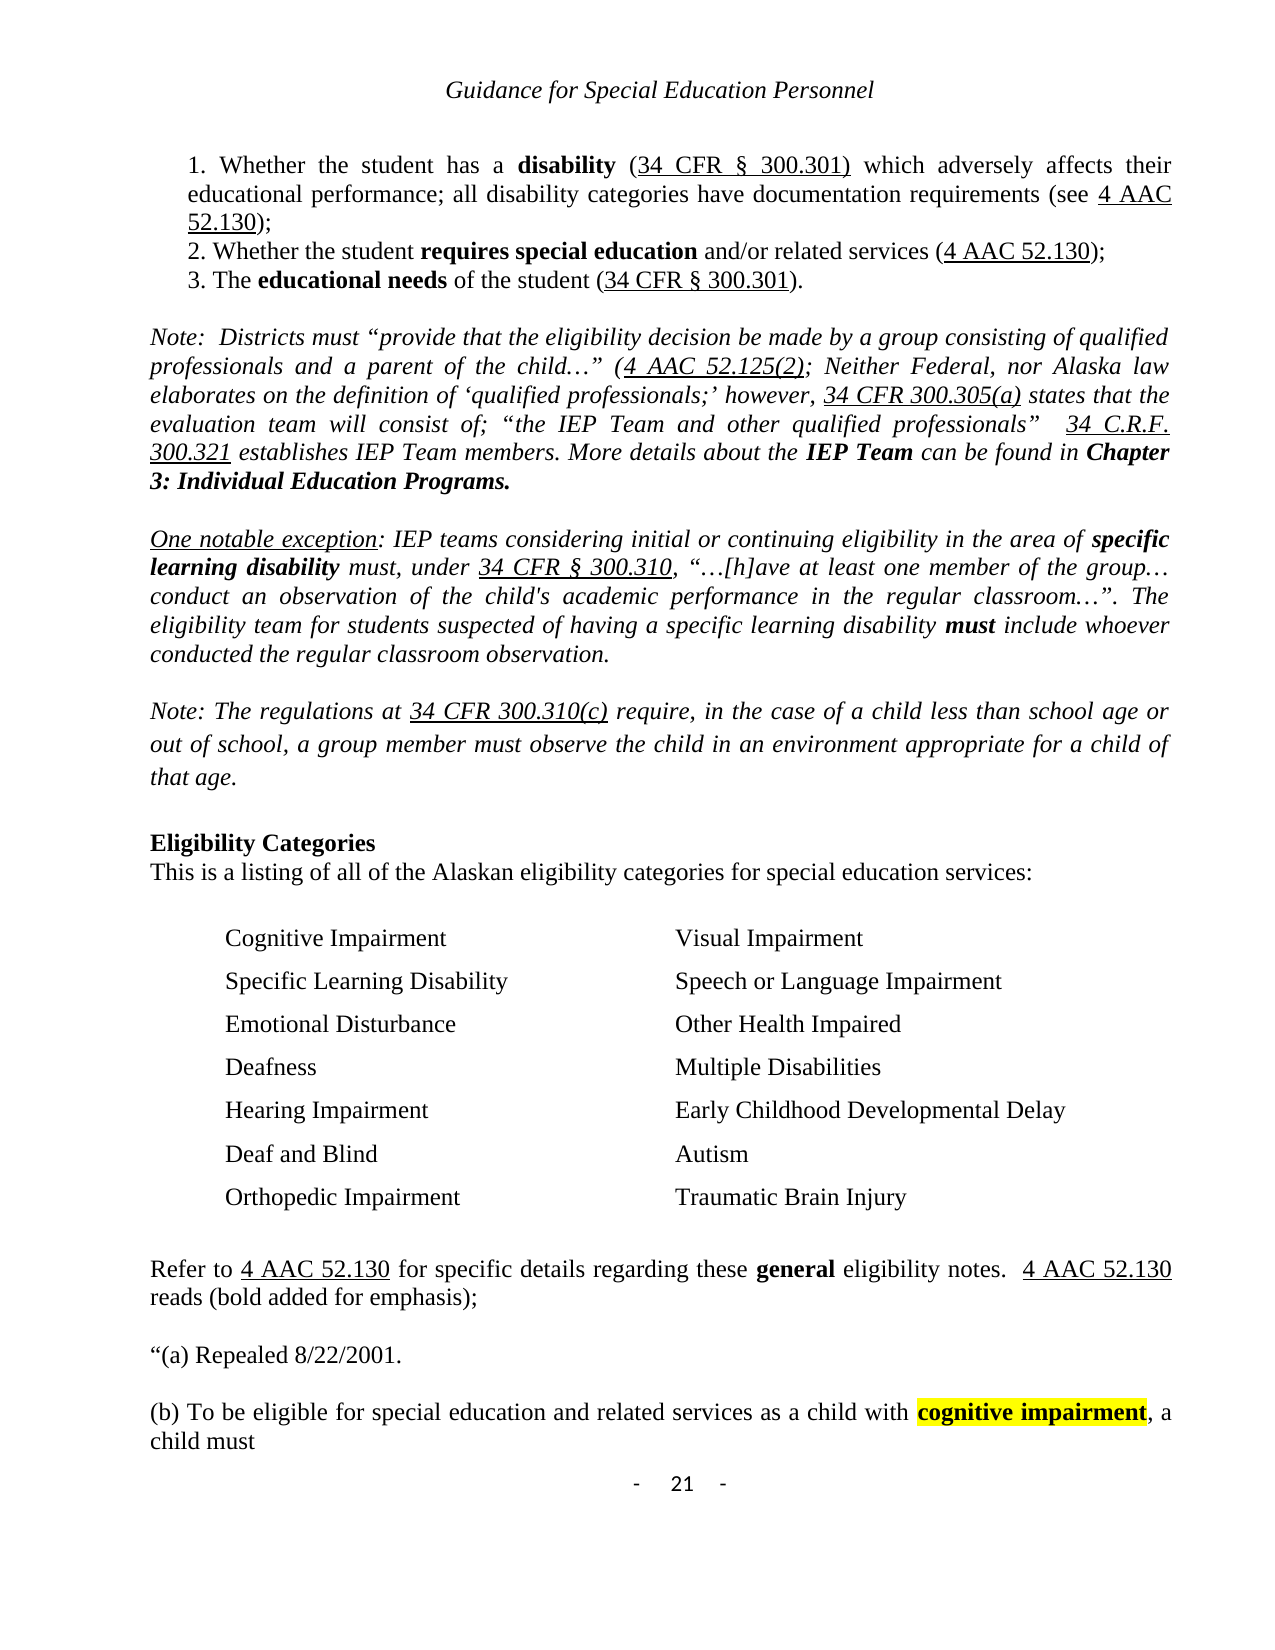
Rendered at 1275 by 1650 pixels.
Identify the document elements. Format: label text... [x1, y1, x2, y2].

list Deaf and Blind Autism [225, 1139, 1172, 1167]
text Note: The regulations at 34 CFR 300.310(c) require, in the case of a child less than school age or out of school, a group member must observe the child in an environment appropriate for a child of that age. [150, 696, 1172, 791]
subtitle Eligibility Categories [150, 828, 1172, 857]
list Emotional Disturbance Other Health Impaired [225, 1009, 1172, 1038]
list Specific Learning Disability Speech or Language Impairment [225, 966, 1172, 995]
list Orthopedic Impairment Traumatic Brain Injury [225, 1182, 1172, 1211]
list Cognitive Impairment Visual Impairment [225, 923, 1172, 952]
text Refer to 4 AAC 52.130 for specific details regarding these general eligibility notes. 4 AAC 52.130 reads (bold added for emphasis); [150, 1254, 1172, 1311]
text 1. Whether the student has a disability (34 CFR § 300.301) which adversely affects their educational performance; all disability categories have documentation requirements (see 4 AAC 52.130); [187, 150, 1172, 236]
list Deafness Multiple Disabilities [225, 1052, 1172, 1081]
text 2. Whether the student requires special education and/or related services (4 AAC 52.130); [187, 236, 1172, 265]
text One notable exception: IEP teams considering initial or continuing eligibility in the area of specific learning disability must, under 34 CFR § 300.310, “…[h]ave at least one member of the group… conduct an observation of the child's academic performance in the regular classroom…”. The eligibility team for students suspected of having a specific learning disability must include whoever conducted the regular classroom observation. [150, 524, 1172, 667]
list Hearing Impairment Early Childhood Developmental Delay [225, 1096, 1172, 1124]
text 3. The educational needs of the student (34 CFR § 300.301). [187, 265, 1172, 294]
text This is a listing of all of the Alaskan eligibility categories for special education services: [150, 857, 1172, 886]
text Note: Districts must “provide that the eligibility decision be made by a group consisting of qualified professionals and a parent of the child…” (4 AAC 52.125(2); Neither Federal, nor Alaska law elaborates on the definition of ‘qualified professionals;’ however, 34 CFR 300.305(a) states that the evaluation team will consist of; “the IEP Team and other qualified professionals” 34 C.R.F. 300.321 establishes IEP Team members. More details about the IEP Team can be found in Chapter 3: Individual Education Programs. [150, 322, 1172, 495]
text “(a) Repealed 8/22/2001. [150, 1340, 1172, 1369]
text (b) To be eligible for special education and related services as a child with cognitive impairment, a child must [150, 1397, 1172, 1455]
